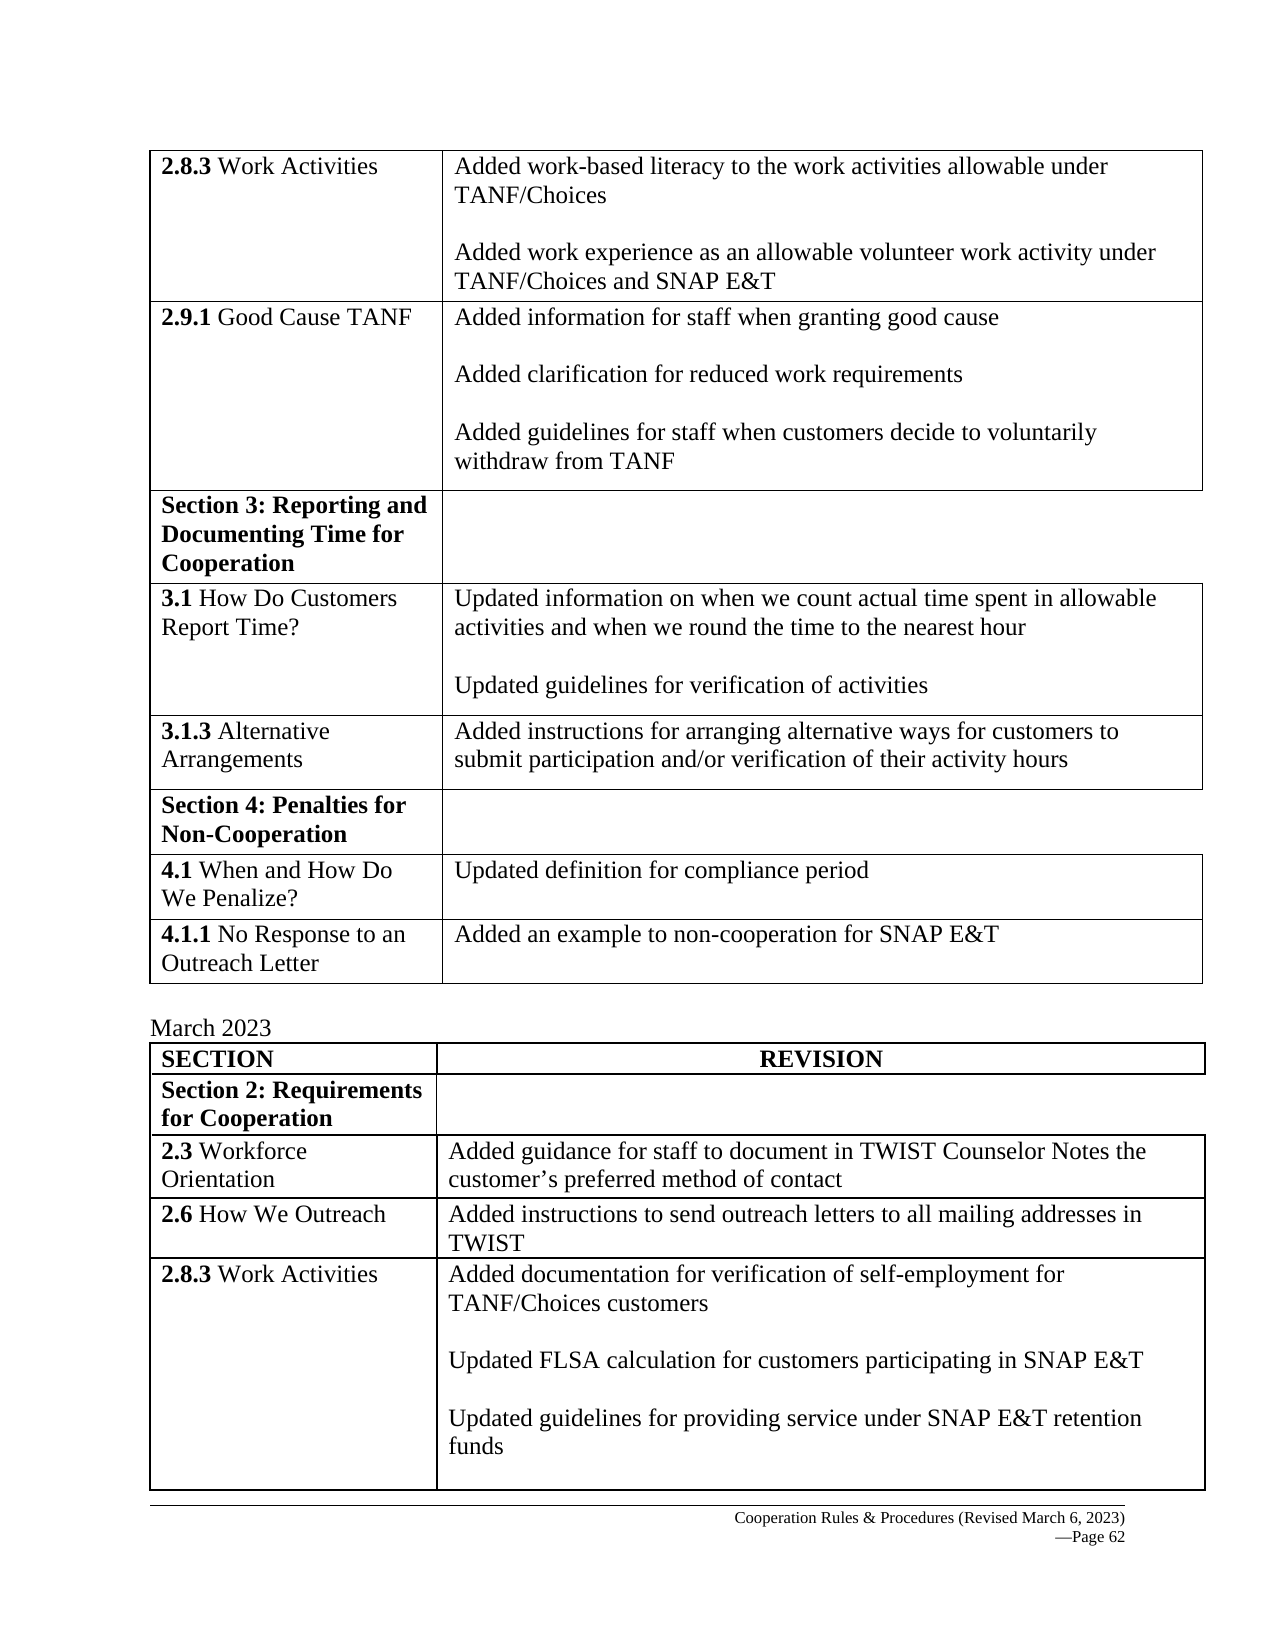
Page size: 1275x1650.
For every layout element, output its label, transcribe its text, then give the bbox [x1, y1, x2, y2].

table_header SECTION [151, 1044, 436, 1073]
table_cell Added information for staff when granting good cause Added clarification for reduced work requirements Added guidelines for staff when customers decide to voluntarily withdraw from TANF [443, 302, 1202, 489]
table_cell Section 3: Reporting and Documenting Time for Cooperation [151, 491, 442, 582]
table_cell Updated definition for compliance period [443, 855, 1202, 918]
table_cell 2.3 Workforce Orientation [151, 1135, 436, 1197]
table_cell Added an example to non-cooperation for SNAP E&T [443, 920, 1202, 983]
table_cell Updated information on when we count actual time spent in allowable activities and when we round the time to the nearest hour Updated guidelines for verification of activities [443, 584, 1202, 715]
table_cell 4.1 When and How Do We Penalize? [151, 855, 442, 918]
table_cell Section 2: Requirements for Cooperation [151, 1074, 436, 1134]
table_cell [438, 1259, 1204, 1489]
table_cell Added instructions to send outreach letters to all mailing addresses in TWIST [438, 1199, 1204, 1257]
table_cell 3.1.3 Alternative Arrangements [151, 716, 442, 789]
table_cell Section 4: Penalties for Non-Cooperation [151, 790, 442, 854]
table_cell 2.6 How We Outreach [151, 1199, 436, 1257]
table_cell 2.8.3 Work Activities [151, 151, 442, 301]
text March 2023 [150, 1013, 1125, 1042]
table_cell Added instructions for arranging alternative ways for customers to submit participation and/or verification of their activity hours [443, 716, 1202, 789]
table_cell Added work-based literacy to the work activities allowable under TANF/Choices Added work experience as an allowable volunteer work activity under TANF/Choices and SNAP E&T [443, 151, 1202, 301]
table_cell 2.9.1 Good Cause TANF [151, 302, 442, 489]
table_cell 3.1 How Do Customers Report Time? [151, 584, 442, 715]
table_cell Added guidance for staff to document in TWIST Counselor Notes the customer’s preferred method of contact [438, 1136, 1204, 1197]
table_header REVISION [438, 1044, 1204, 1073]
table_cell 4.1.1 No Response to an Outreach Letter [151, 920, 442, 983]
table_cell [151, 1259, 436, 1489]
